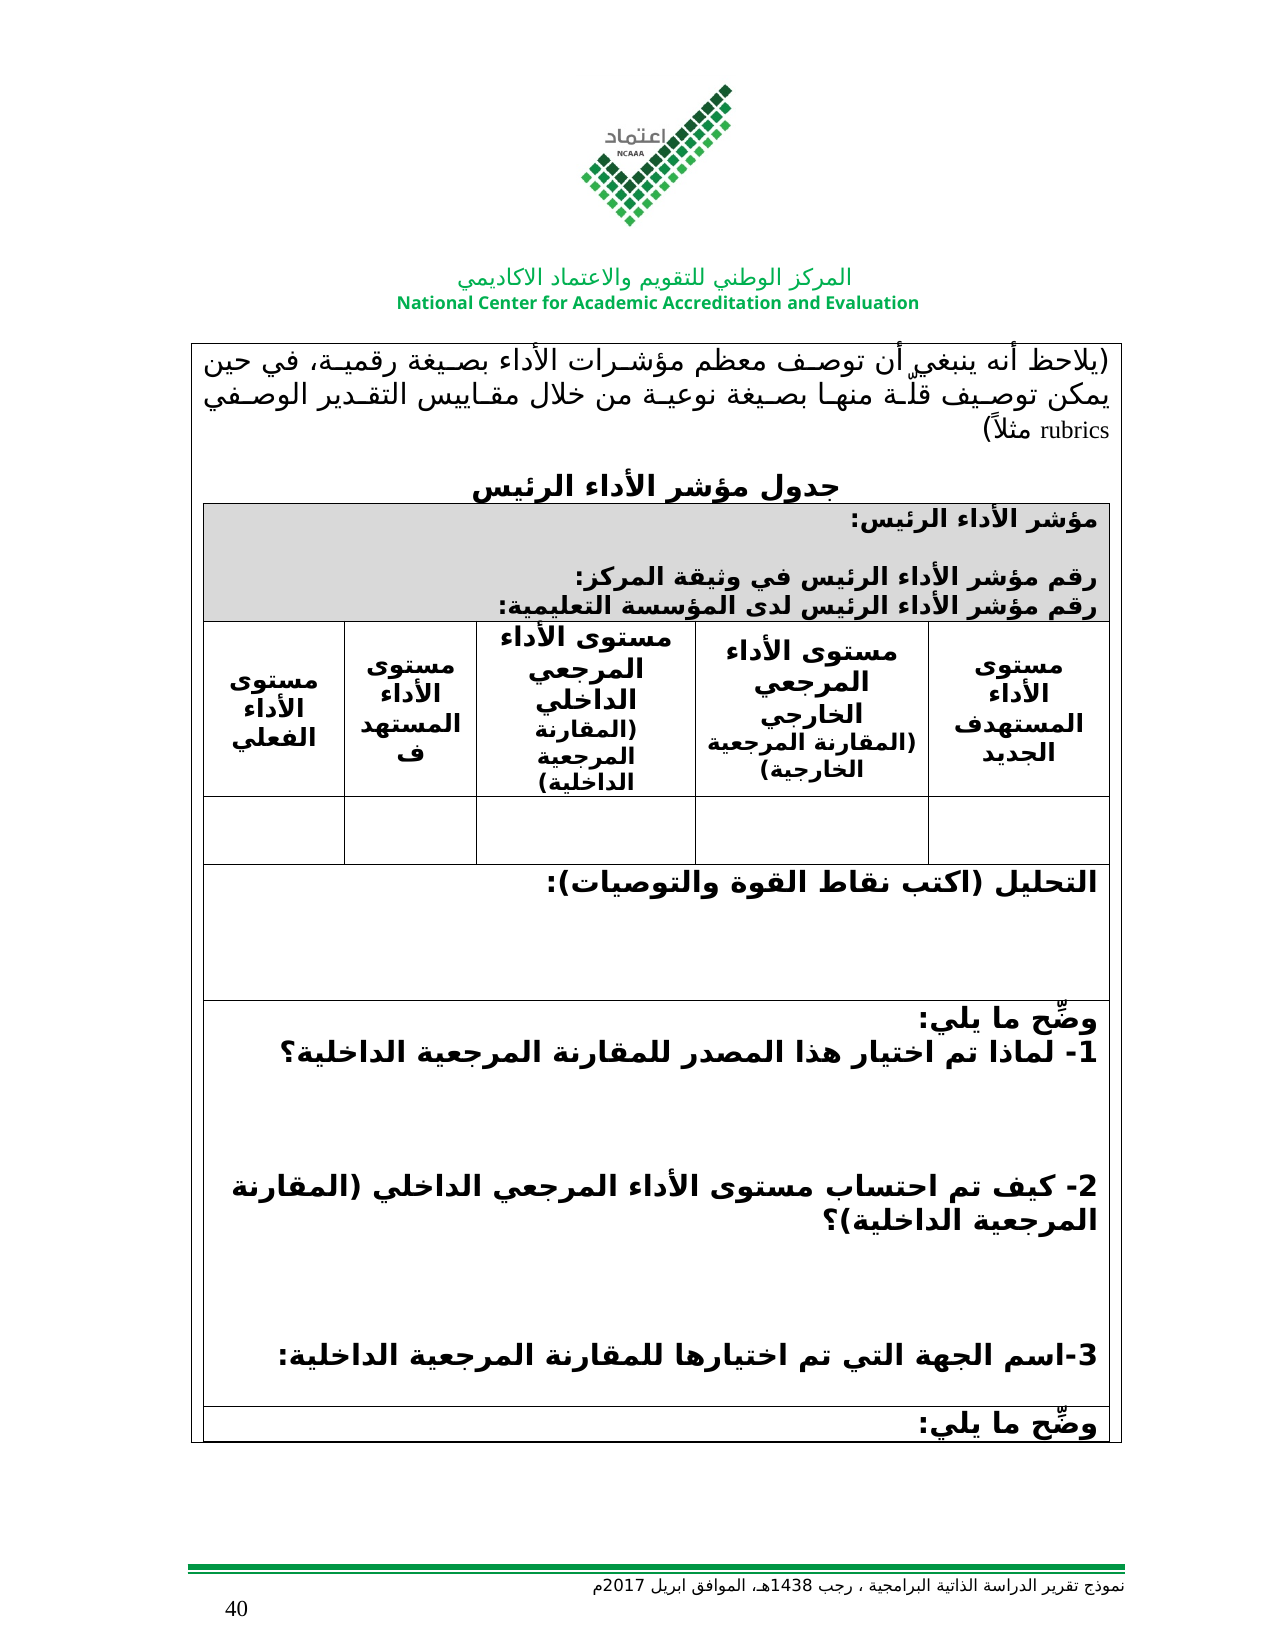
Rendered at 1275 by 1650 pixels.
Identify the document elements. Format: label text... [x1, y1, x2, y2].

picture [576, 75, 737, 235]
